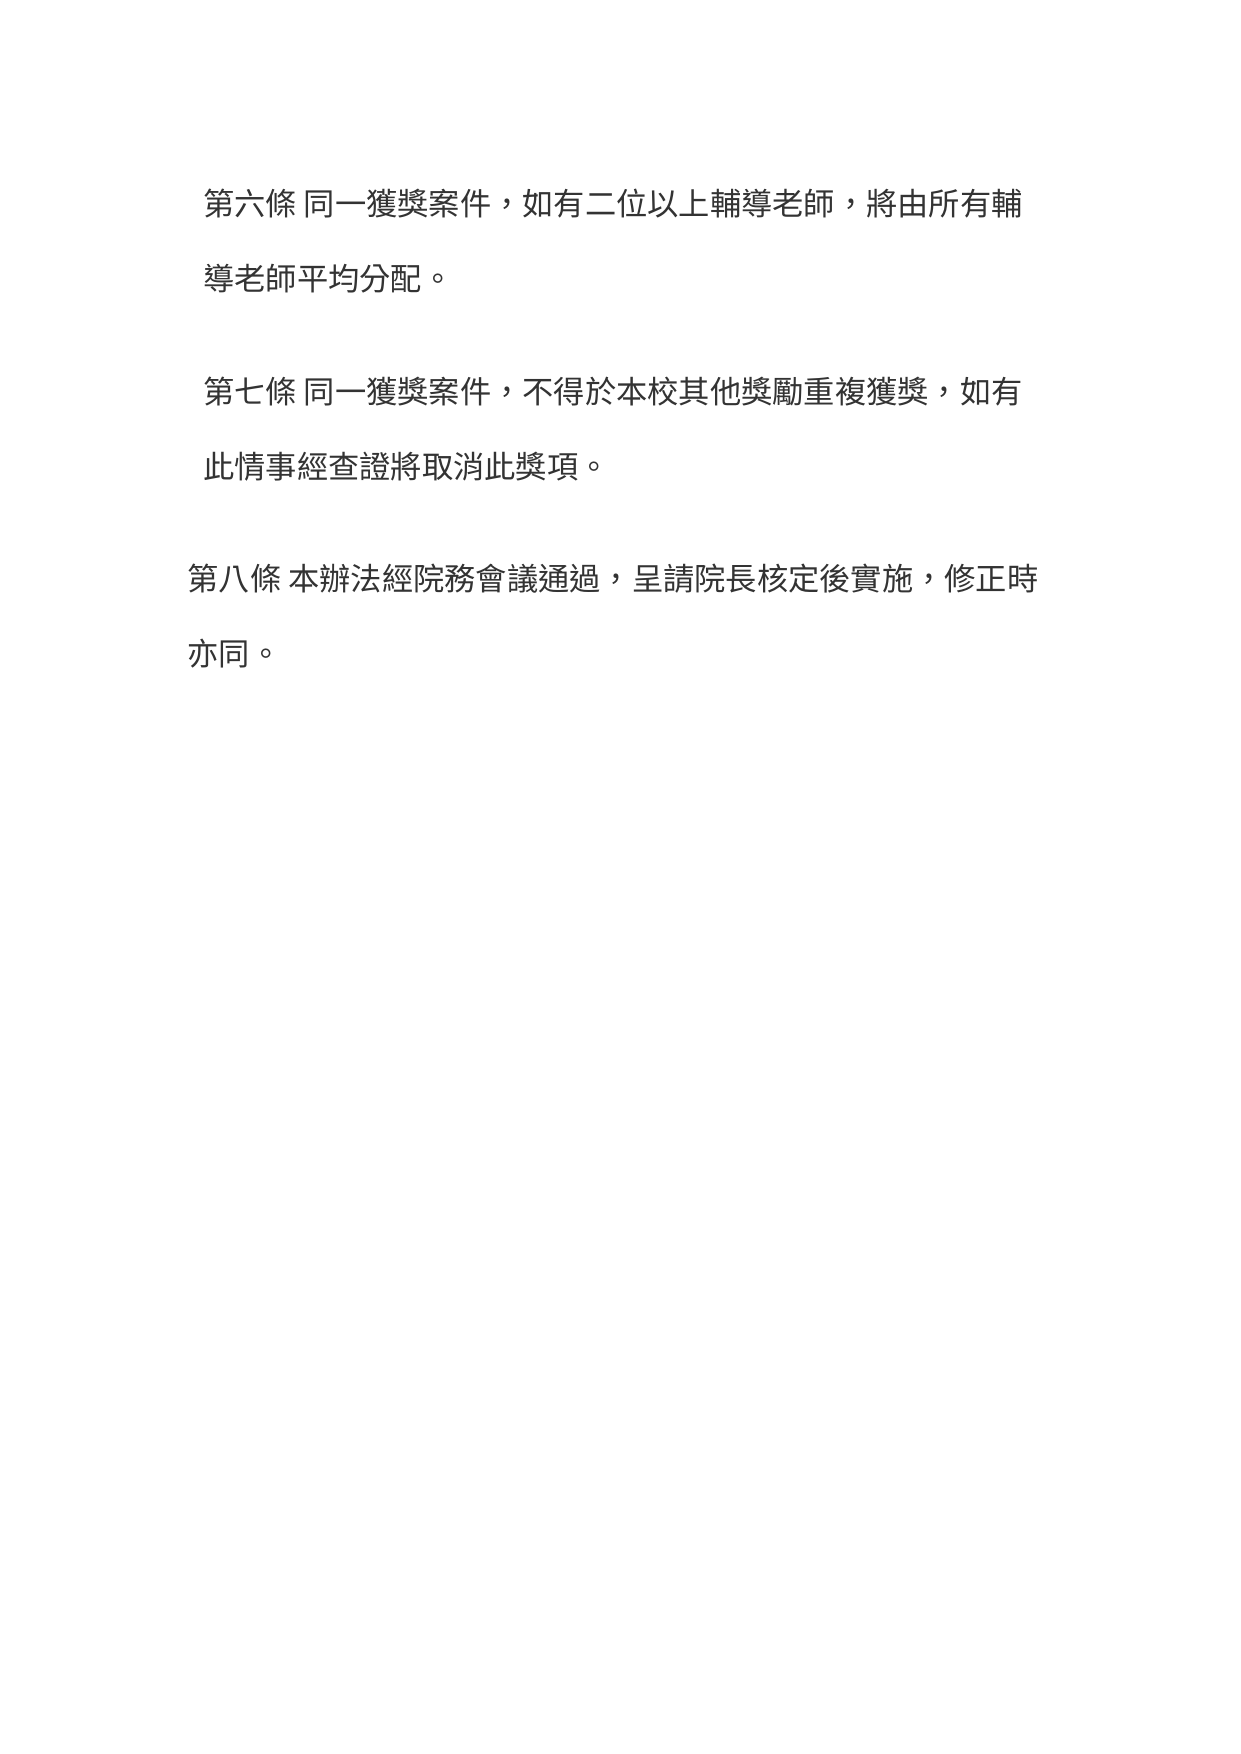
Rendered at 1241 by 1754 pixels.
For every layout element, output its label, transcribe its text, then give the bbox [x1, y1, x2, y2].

text 第七條 同一獲獎案件，不得於本校其他獎勵重複獲獎，如有此情事經查證將取消此獎項。 [203, 352, 1037, 502]
text 第八條 本辦法經院務會議通過，呈請院長核定後實施，修正時亦同。 [187, 539, 1053, 689]
text 第六條 同一獲獎案件，如有二位以上輔導老師，將由所有輔導老師平均分配。 [203, 164, 1037, 314]
